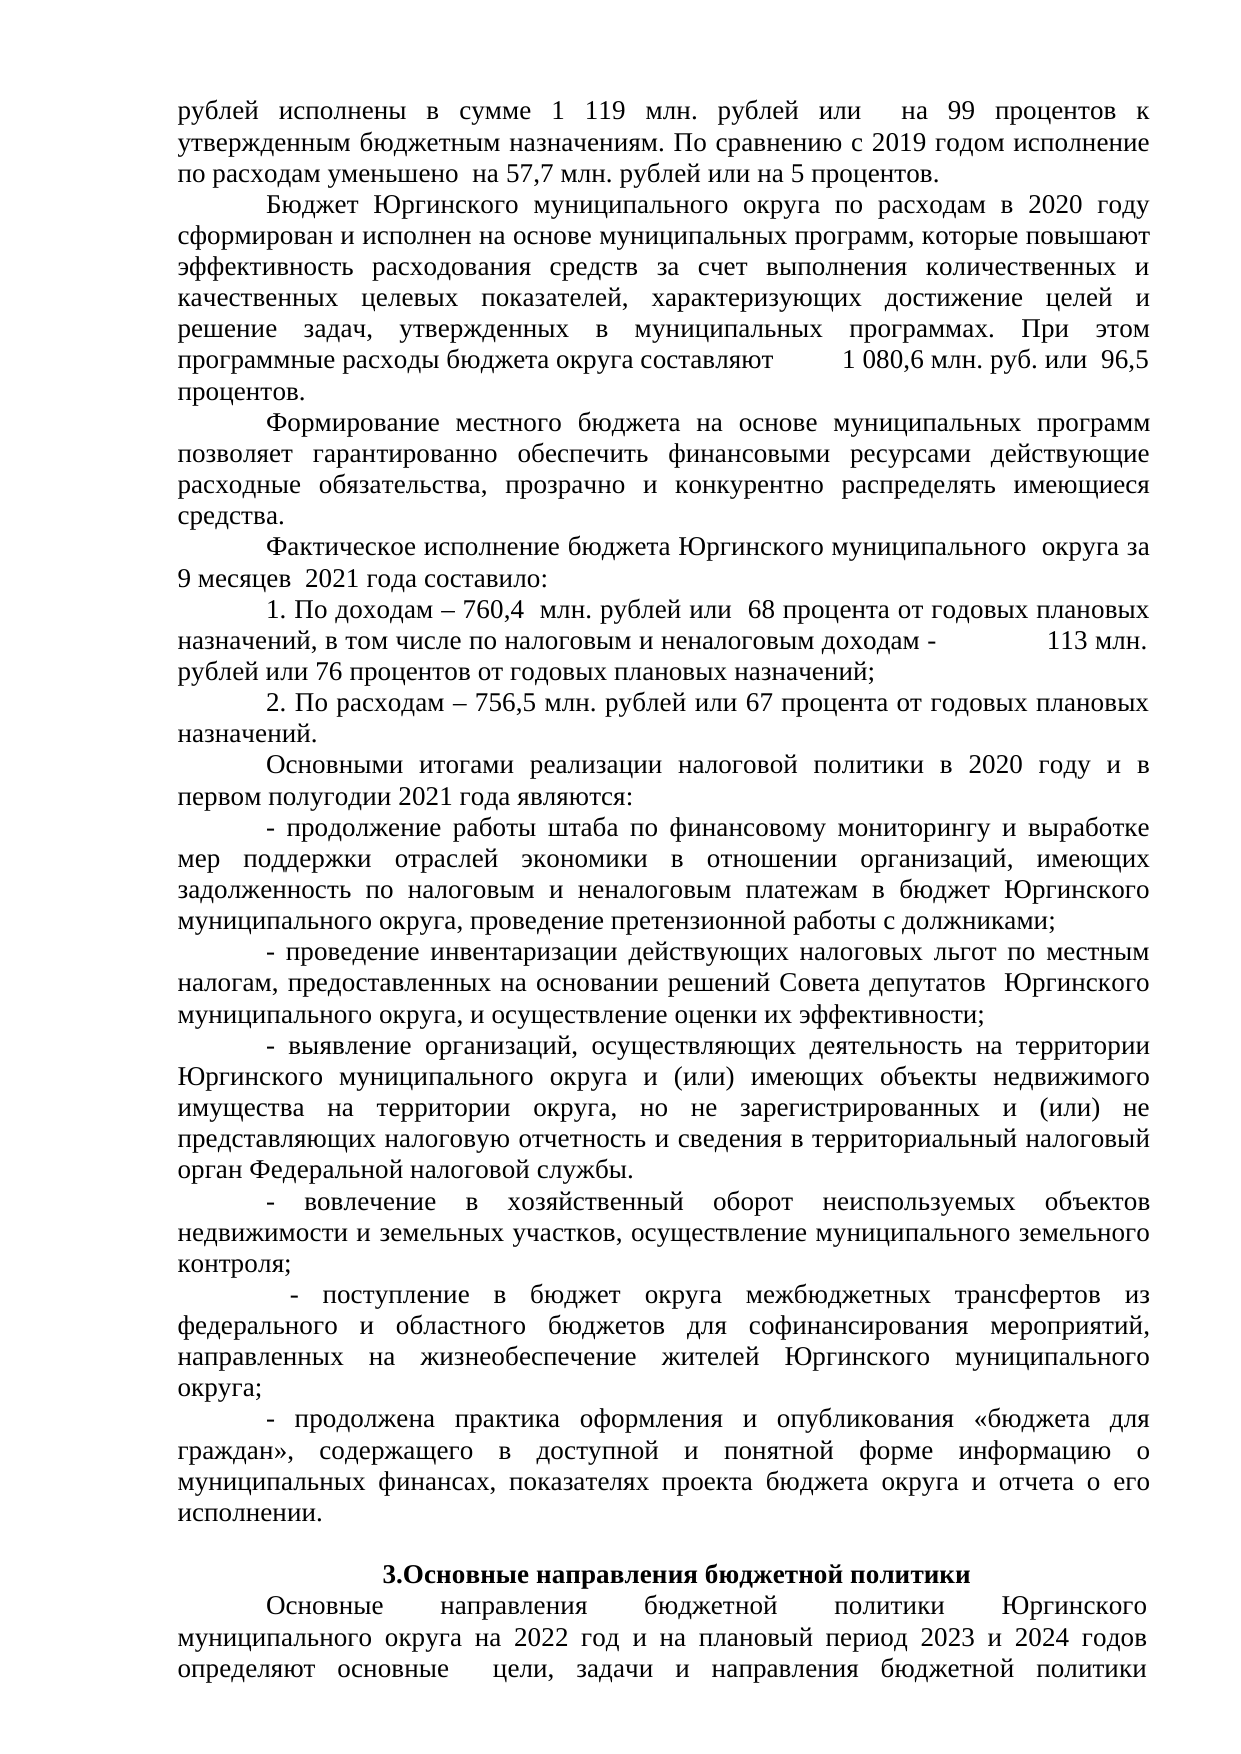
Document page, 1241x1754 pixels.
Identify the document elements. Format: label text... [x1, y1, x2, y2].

text 2. По расходам – 756,5 млн. рублей или 67 процента от годовых плановых назначений. [177, 686, 1152, 748]
text - поступление в бюджет округа межбюджетных трансфертов из федерального и областного бюджетов для софинансирования мероприятий, направленных на жизнеобеспечение жителей Юргинского муниципального округа; [177, 1278, 1152, 1403]
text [177, 1589, 1148, 1683]
text Основными итогами реализации налоговой политики в 2020 году и в первом полугодии 2021 года являются: [177, 748, 1152, 811]
text 1. По доходам – 760,4 млн. рублей или 68 процента от годовых плановых назначений, в том числе по налоговым и неналоговым доходам - 113 млн. рублей или 76 процентов от годовых плановых назначений; [177, 593, 1152, 686]
text - продолжена практика оформления и опубликования «бюджета для граждан», содержащего в доступной и понятной форме информацию о муниципальных финансах, показателях проекта бюджета округа и отчета о его исполнении. [177, 1403, 1152, 1527]
text - вовлечение в хозяйственный оборот неиспользуемых объектов недвижимости и земельных участков, осуществление муниципального земельного контроля; [177, 1184, 1152, 1278]
text - проведение инвентаризации действующих налоговых льгот по местным налогам, предоставленных на основании решений Совета депутатов Юргинского муниципального округа, и осуществление оценки их эффективности; [177, 935, 1152, 1029]
text Бюджет Юргинского муниципального округа по расходам в 2020 году сформирован и исполнен на основе муниципальных программ, которые повышают эффективность расходования средств за счет выполнения количественных и качественных целевых показателей, характеризующих достижение целей и решение задач, утвержденных в муниципальных программах. При этом программные расходы бюджета округа составляют 1 080,6 млн. руб. или 96,5 процентов. [177, 188, 1152, 406]
text - выявление организаций, осуществляющих деятельность на территории Юргинского муниципального округа и (или) имеющих объекты недвижимого имущества на территории округа, но не зарегистрированных и (или) не представляющих налоговую отчетность и сведения в территориальный налоговый орган Федеральной налоговой службы. [177, 1029, 1152, 1184]
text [177, 94, 1152, 188]
text - продолжение работы штаба по финансовому мониторингу и выработке мер поддержки отраслей экономики в отношении организаций, имеющих задолженность по налоговым и неналоговым платежам в бюджет Юргинского муниципального округа, проведение претензионной работы с должниками; [177, 811, 1152, 935]
text Формирование местного бюджета на основе муниципальных программ позволяет гарантированно обеспечить финансовыми ресурсами действующие расходные обязательства, прозрачно и конкурентно распределять имеющиеся средства. [177, 406, 1152, 531]
text 3.Основные направления бюджетной политики [177, 1558, 1152, 1589]
text Фактическое исполнение бюджета Юргинского муниципального округа за 9 месяцев 2021 года составило: [177, 531, 1152, 593]
